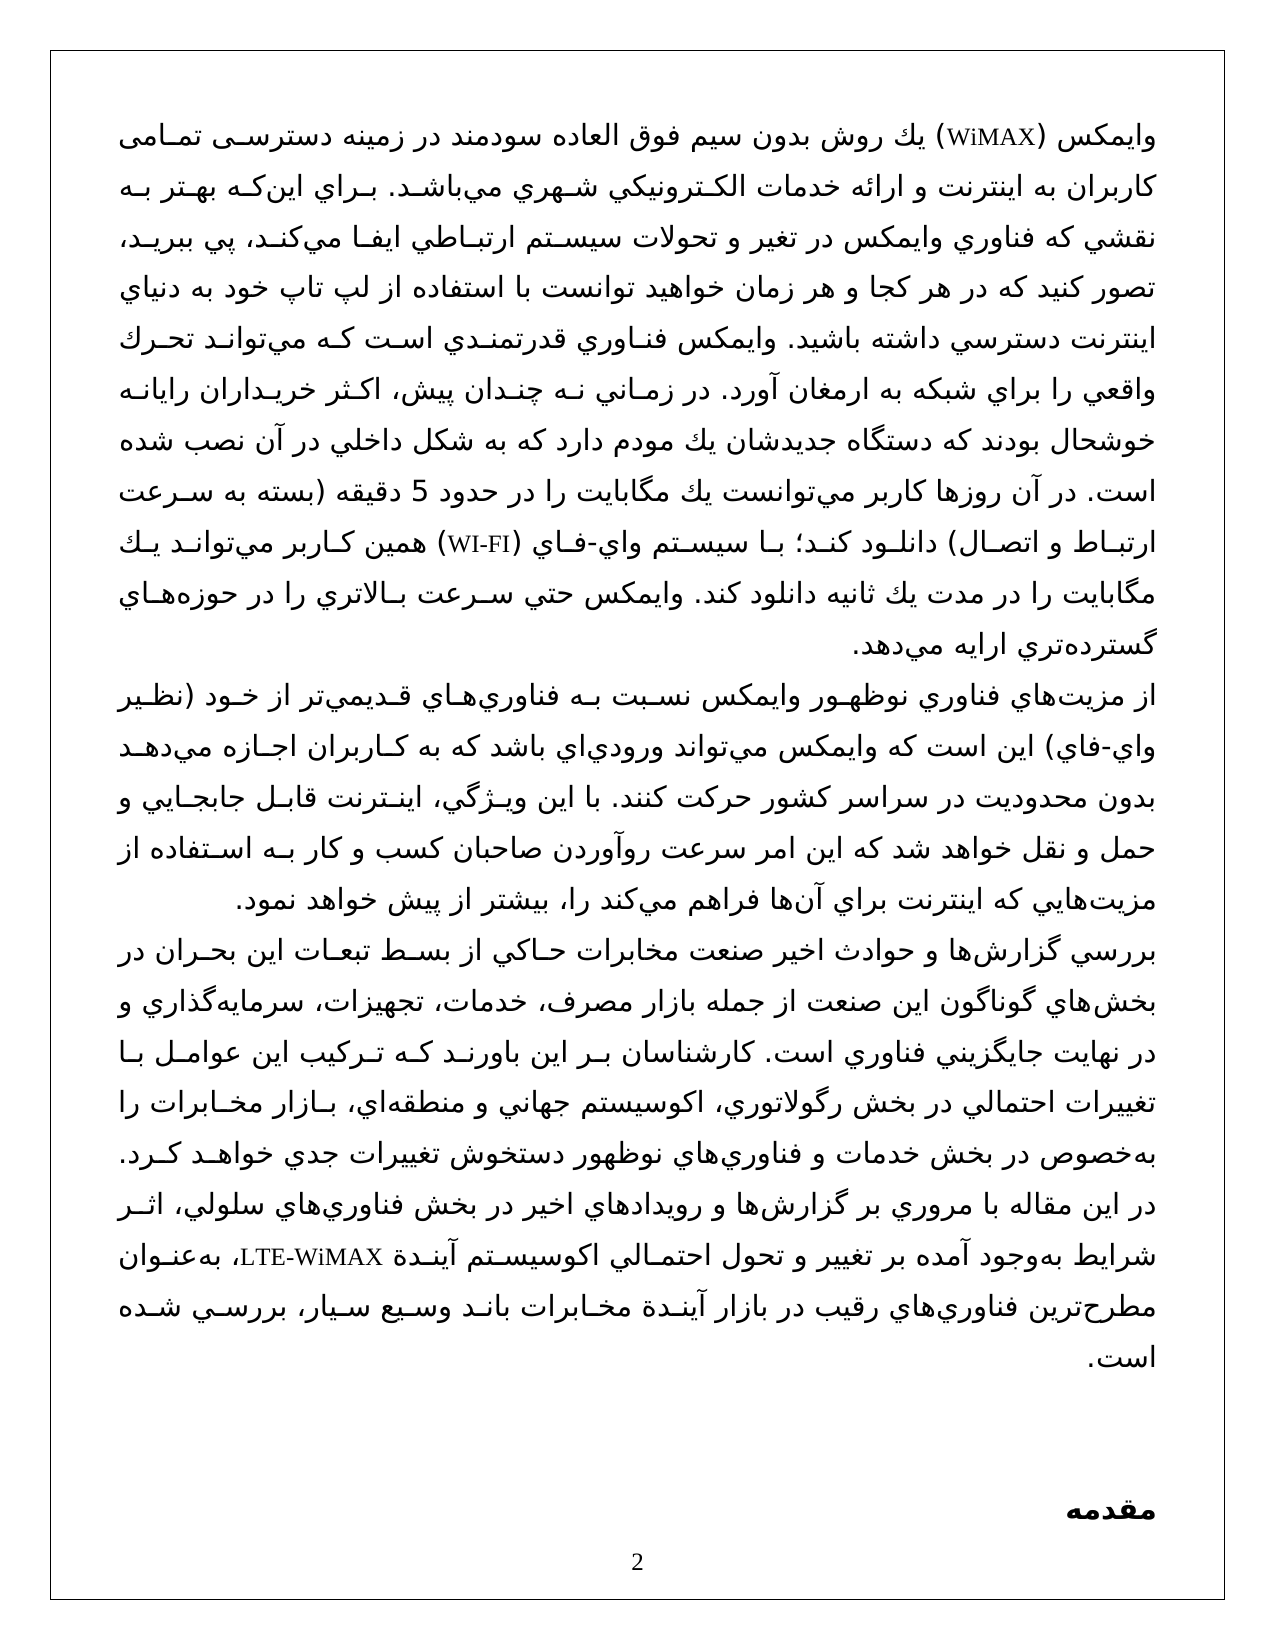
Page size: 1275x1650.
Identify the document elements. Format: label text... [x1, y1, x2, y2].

text وايمكس (WiMAX) يك روش بدون سيم فوق العاده سودمند در زمينه دسترسى تمامى كاربران به اينترنت و ارائه خدمات الكترونيكي شهري مي‌باشد. براي اين‌كه بهتر به نقشي كه فناوري وايمكس در تغير و تحولات سيستم ارتباطي ايفا مي‌كند، پي ببريد، تصور كنيد كه در هر كجا و هر زمان خواهيد توانست با استفاده از لپ تاپ خود به دنياي اينترنت دسترسي داشته باشيد. وايمكس فناوري قدرتمندي است كه مي‌تواند تحرك واقعي را براي شبكه به ارمغان آورد. در زماني نه چندان پيش،‌ اكثر خريداران رايانه خوشحال بودند كه دستگاه جديدشان يك مودم دارد كه به شكل داخلي در آن نصب شده است. در آن روزها كاربر مي‌توانست يك مگابايت را در حدود 5 دقيقه (بسته به سرعت ارتباط و اتصال) دانلود كند؛ با سيستم واي-فاي (WI-FI) همين كاربر مي‌تواند يك مگابايت را در مدت يك ثانيه دانلود كند. وايمكس حتي سرعت بالاتري را در حوزه‌هاي گسترده‌تري ارايه مي‌دهد. [118, 118, 1157, 661]
text بررسي گزارش‌ها و حوادث اخير صنعت مخابرات حاکي از بسط تبعات اين بحران در بخش‌هاي گوناگون اين صنعت از جمله بازار مصرف، خدمات، تجهيزات، سرمايه‌گذاري و در نهايت جايگزيني فناوري است. کارشناسان بر اين باورند که ترکيب اين عوامل با تغييرات احتمالي در بخش رگولاتوري، اکوسيستم جهاني و منطقه‌اي، بازار مخابرات را به‌خصوص در بخش خدمات و فناوري‌هاي نوظهور دستخوش تغييرات جدي خواهد کرد. در اين مقاله با مروري بر گزارش‌ها و رويدادهاي اخير در بخش فناوري‌هاي سلولي، اثر شرايط به‌وجود آمده بر تغيير و تحول احتمالي اکوسيستم آيندة LTE-WiMAX، به‌عنوان مطرح‌ترين فناوري‌هاي رقيب در بازار آيندة مخابرات باند وسيع سيار، بررسي شده است. [118, 933, 1157, 1374]
text از مزيت‌هاي فناوري نوظهور وايمكس نسبت به فناوري‌هاي قديمي‌تر از خود (نظير واي-فاي) اين است كه وايمكس مي‌تواند ورودي‌اي باشد كه به كاربران اجازه مي‌دهد بدون محدوديت در سراسر كشور حركت كنند. با اين ويژگي، اينترنت قابل جابجايي و حمل و نقل خواهد شد كه اين امر سرعت روآوردن صاحبان كسب و كار به استفاده از مزيت‌هايي كه اينترنت براي آن‌ها فراهم مي‌كند را، بيشتر از پيش خواهد نمود. [118, 678, 1157, 916]
text مقدمه [118, 1492, 1157, 1526]
